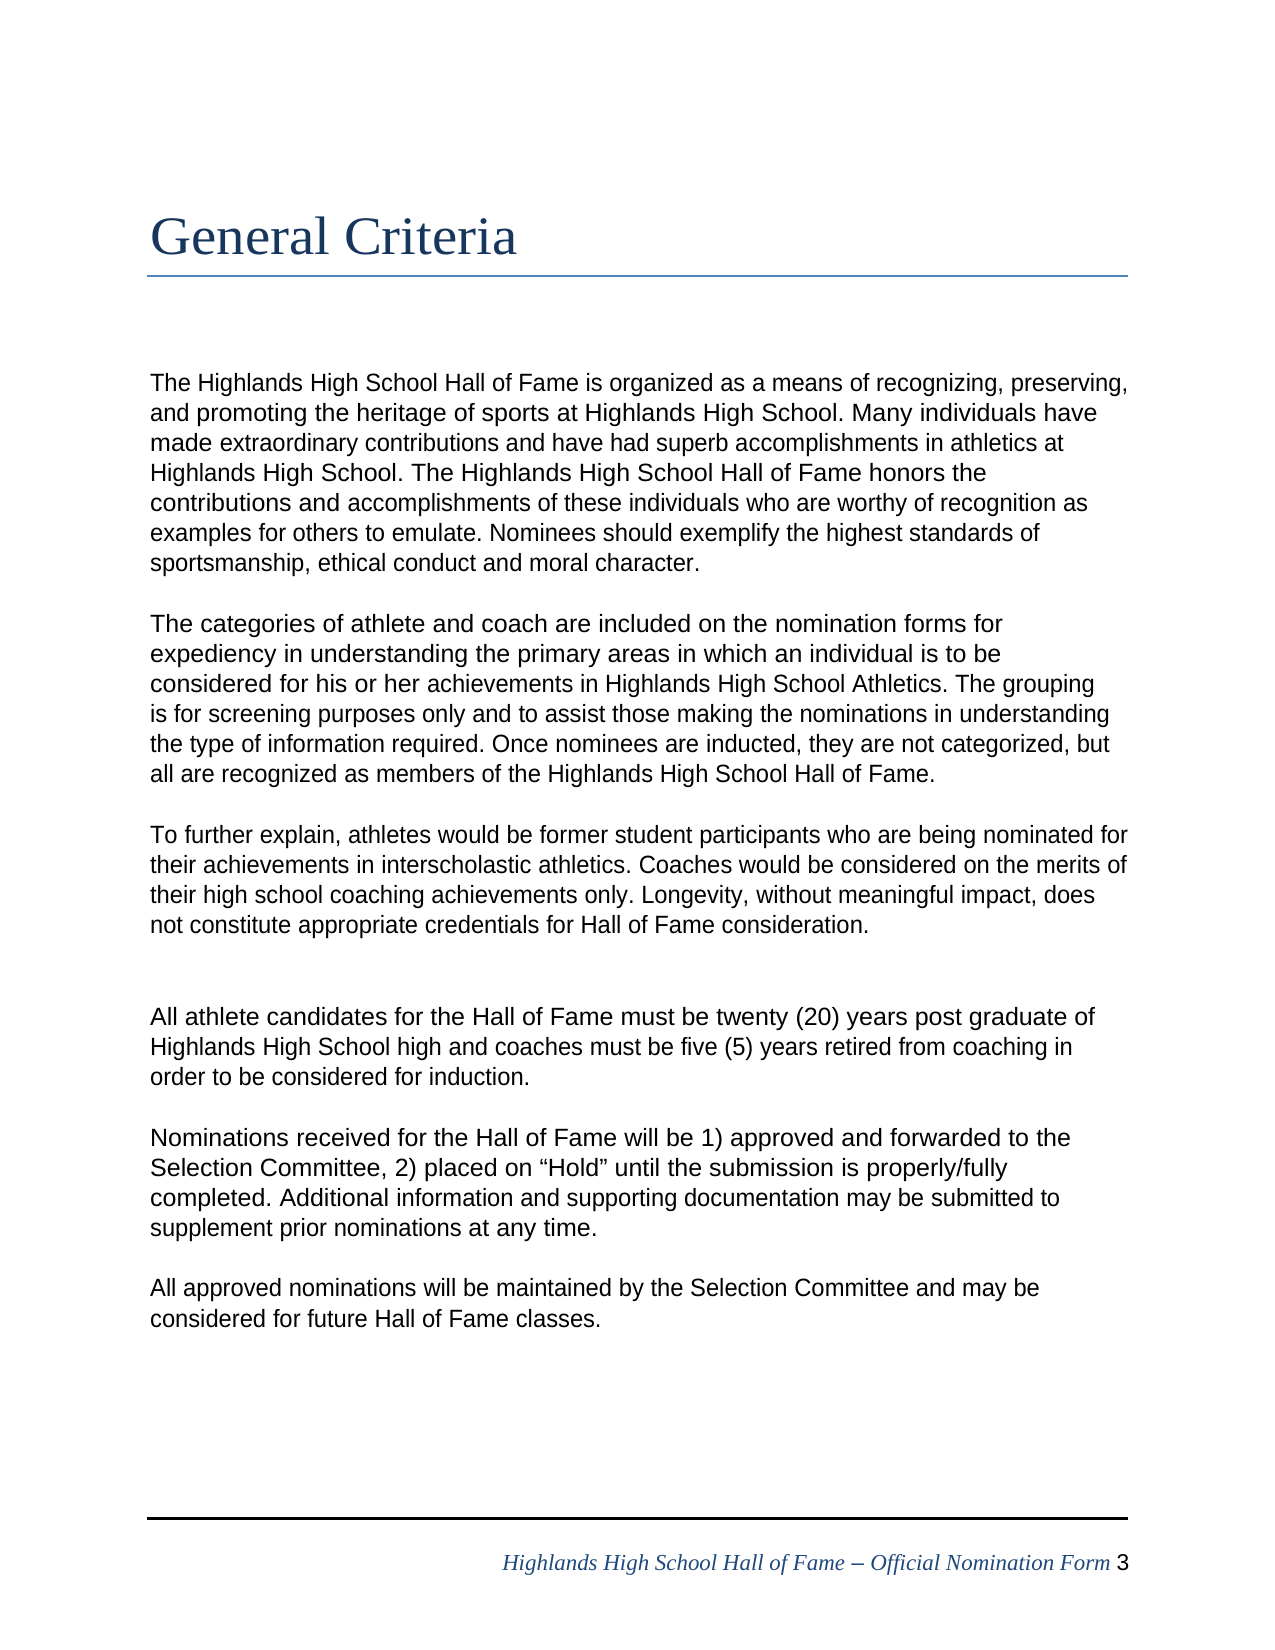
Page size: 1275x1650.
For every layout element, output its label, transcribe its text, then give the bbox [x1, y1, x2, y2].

text To further explain, athletes would be former student participants who are being nominated for their achievements in interscholastic athletics. Coaches would be considered on the merits of their high school coaching achievements only. Longevity, without meaningful impact, does not constitute appropriate credentials for Hall of Fame consideration. [150, 820, 1128, 939]
text All approved nominations will be maintained by the Selection Committee and may be considered for future Hall of Fame classes. [150, 1273, 1128, 1332]
text The categories of athlete and coach are included on the nomination forms for expediency in understanding the primary areas in which an individual is to be considered for his or her achievements in Highlands High School Athletics. The grouping is for screening purposes only and to assist those making the nominations in understanding the type of information required. Once nominees are inducted, they are not categorized, but all are recognized as members of the Highlands High School Hall of Fame. [150, 609, 1114, 788]
text The Highlands High School Hall of Fame is organized as a means of recognizing, preserving, and promoting the heritage of sports at Highlands High School. Many individuals have made extraordinary contributions and have had superb accomplishments in athletics at Highlands High School. The Highlands High School Hall of Fame honors the contributions and accomplishments of these individuals who are worthy of recognition as examples for others to emulate. Nominees should exemplify the highest standards of sportsmanship, ethical conduct and moral character. [150, 367, 1128, 577]
text All athlete candidates for the Hall of Fame must be twenty (20) years post graduate of Highlands High School high and coaches must be five (5) years retired from coaching in order to be considered for induction. [150, 1001, 1128, 1090]
text Nominations received for the Hall of Fame will be 1) approved and forwarded to the Selection Committee, 2) placed on “Hold” until the submission is properly/fully completed. Additional information and supporting documentation may be submitted to supplement prior nominations at any time. [150, 1122, 1128, 1242]
